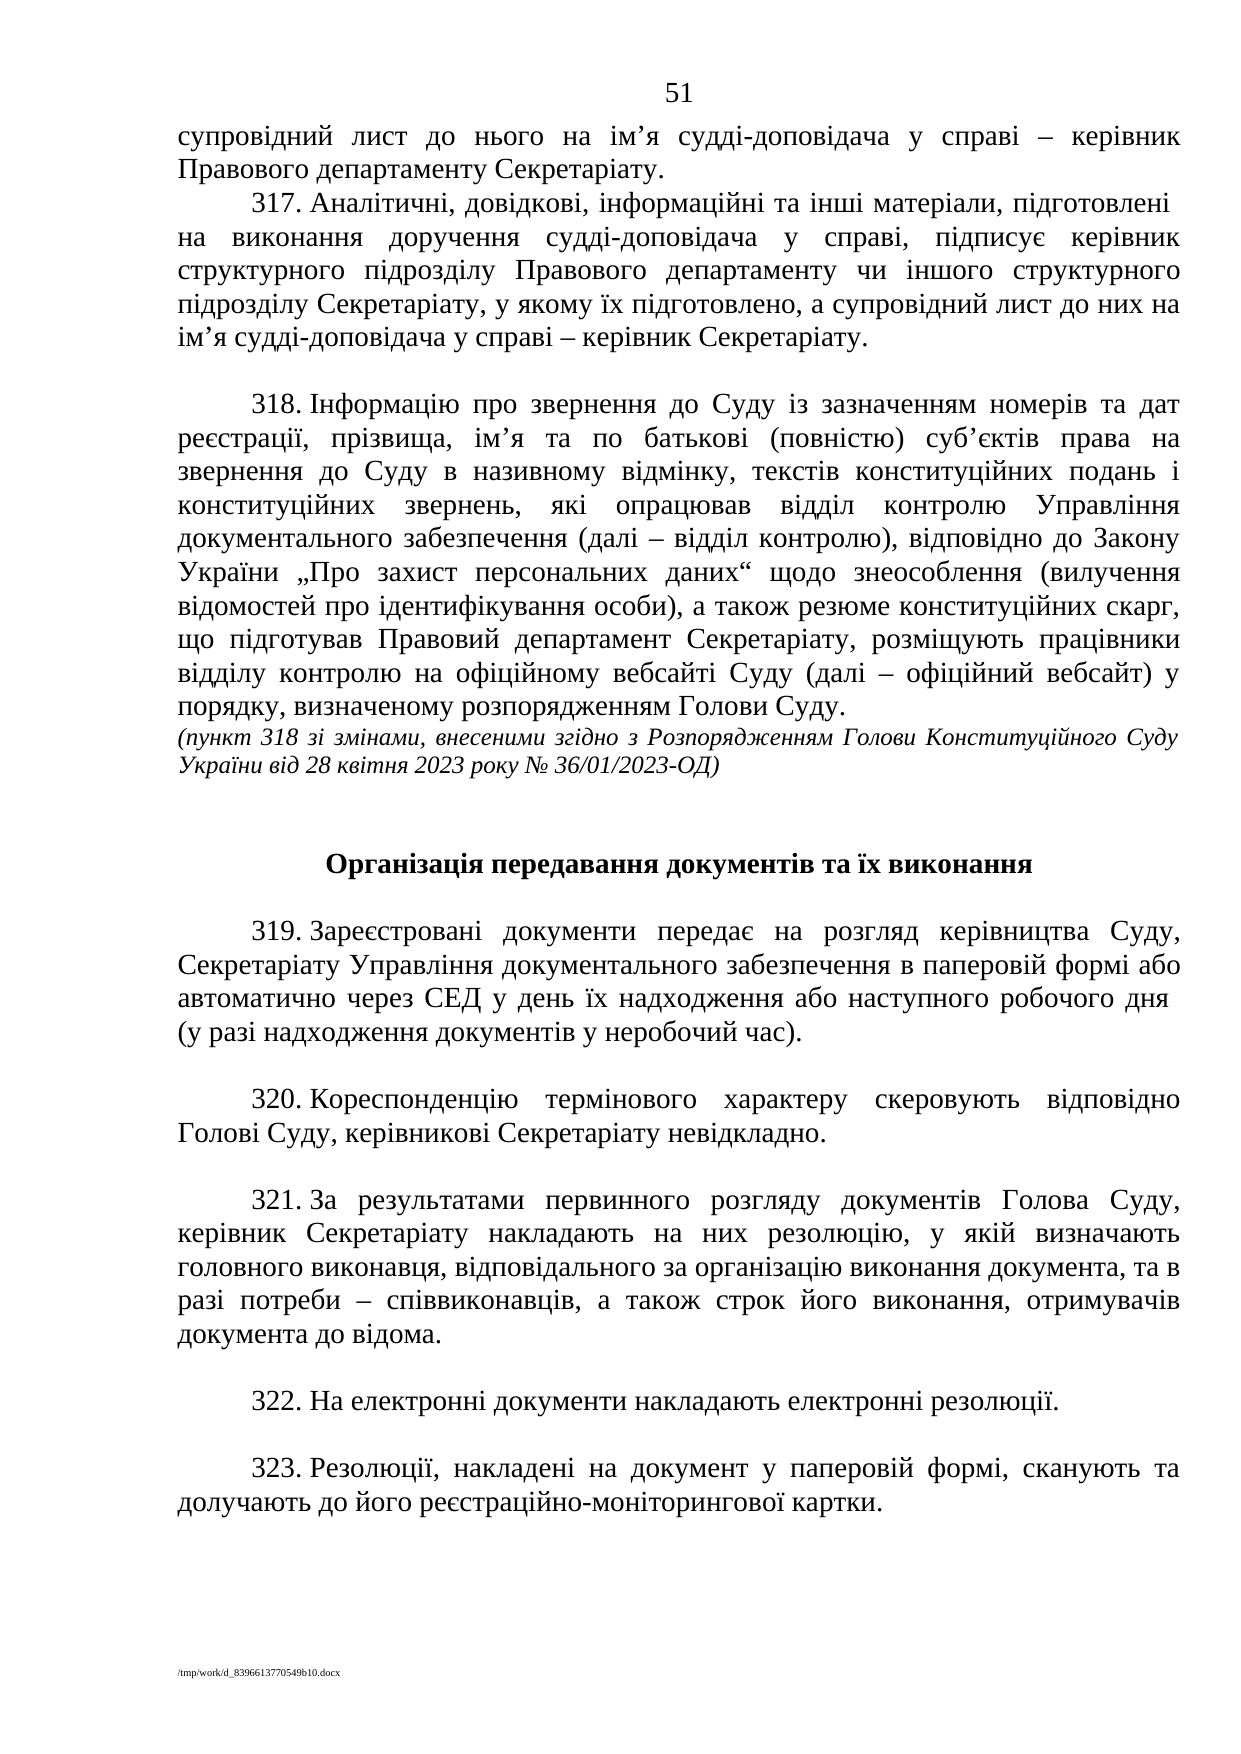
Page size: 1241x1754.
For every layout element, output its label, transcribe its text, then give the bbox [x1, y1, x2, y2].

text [177, 118, 1181, 185]
text Організація передавання документів та їх виконання [177, 846, 1181, 880]
text 323. Резолюції, накладені на документ у паперовій формі, сканують та долучають до його реєстраційно-моніторингової картки. [177, 1450, 1181, 1517]
text 321. За результатами первинного розгляду документів Голова Суду, керівник Секретаріату накладають на них резолюцію, у якій визначають головного виконавця, відповідального за організацію виконання документа, та в разі потреби – співвиконавців, а також строк його виконання, отримувачів документа до відома. [177, 1182, 1181, 1349]
text 317. Аналітичні, довідкові, інформаційні та інші матеріали, підготовлені на виконання доручення судді-доповідача у справі, підписує керівник структурного підрозділу Правового департаменту чи іншого структурного підрозділу Секретаріату, у якому їх підготовлено, а супровідний лист до них на ім’я судді-доповідача у справі – керівник Секретаріату. [177, 185, 1181, 353]
text 319. Зареєстровані документи передає на розгляд керівництва Суду, Секретаріату Управління документального забезпечення в паперовій формі або автоматично через СЕД у день їх надходження або наступного робочого дня (у разі надходження документів у неробочий час). [177, 913, 1181, 1048]
text 320. Кореспонденцію термінового характеру скеровують відповідно Голові Суду, керівникові Секретаріату невідкладно. [177, 1081, 1181, 1148]
text 322. На електронні документи накладають електронні резолюції. [177, 1383, 1181, 1417]
text (пункт 318 зі змінами, внесеними згідно з Розпорядженням Голови Конституційного Суду України від 28 квітня 2023 року № 36/01/2023-ОД) [177, 722, 1181, 779]
text 318. Інформацію про звернення до Суду із зазначенням номерів та дат реєстрації, прізвища, ім’я та по батькові (повністю) суб’єктів права на звернення до Суду в називному відмінку, текстів конституційних подань і конституційних звернень, які опрацював відділ контролю Управління документального забезпечення (далі – відділ контролю), відповідно до Закону України „Про захист персональних даних“ щодо знеособлення (вилучення відомостей про ідентифікування особи), а також резюме конституційних скарг, що підготував Правовий департамент Секретаріату, розміщують працівники відділу контролю на офіційному вебсайті Суду (далі – офіційний вебсайт) у порядку, визначеному розпорядженням Голови Суду. [177, 386, 1181, 722]
